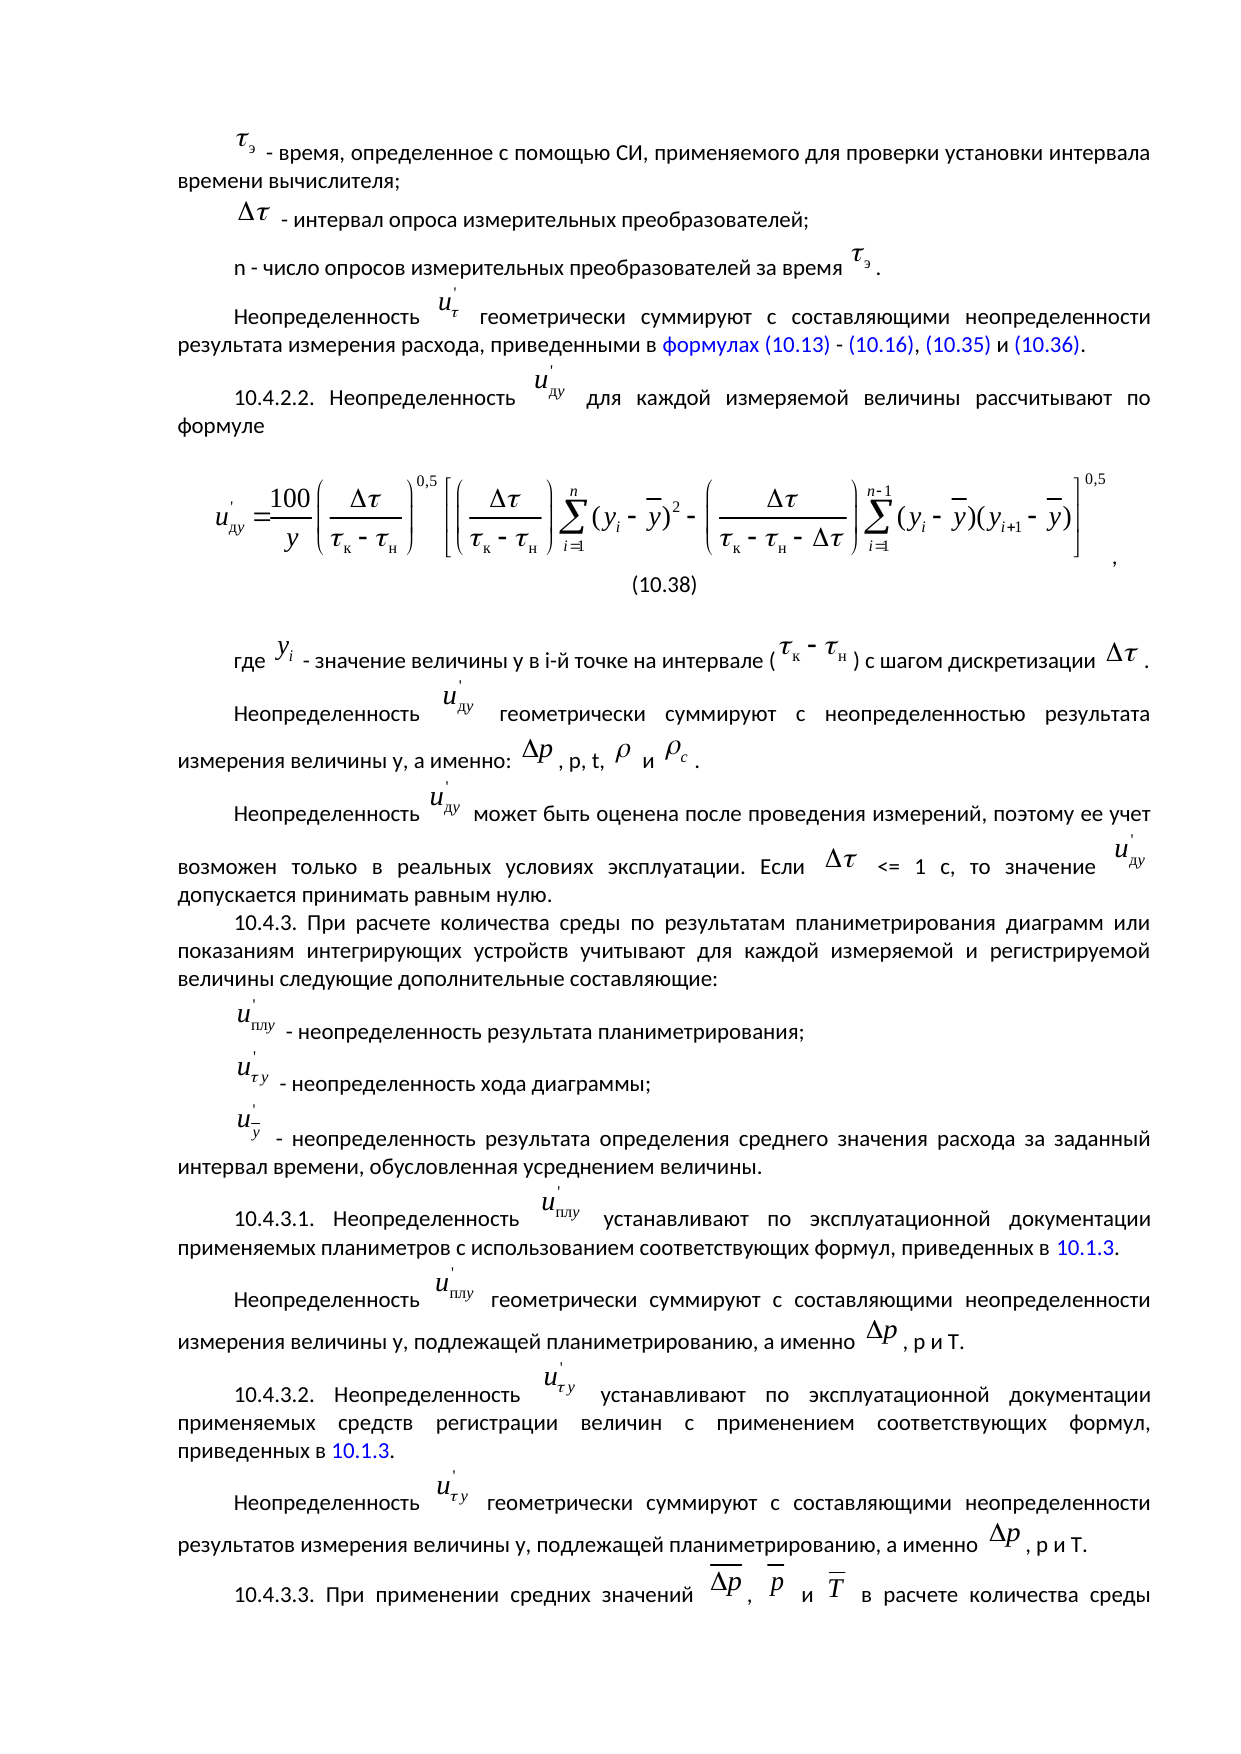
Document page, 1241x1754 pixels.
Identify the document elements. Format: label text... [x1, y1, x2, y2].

text 10.4.3.2. Неопределенность устанавливают по эксплуатационной документации применяемых средств регистрации величин с применением соответствующих формул, приведенных в 10.1.3. [177, 1355, 1152, 1464]
text где - значение величины y в i-й точке на интервале () с шагом дискретизации . [177, 626, 1152, 674]
text Неопределенность может быть оценена после проведения измерений, поэтому ее учет возможен только в реальных условиях эксплуатации. Если <= 1 с, то значение допускается принимать равным нулю. [177, 775, 1152, 908]
text Неопределенность геометрически суммируют с составляющими неопределенности результата измерения расхода, приведенными в формулах (10.13) - (10.16), (10.35) и (10.36). [177, 281, 1152, 358]
text Неопределенность геометрически суммируют с неопределенностью результата измерения величины y, а именно: , p, t, и . [177, 674, 1152, 775]
text n - число опросов измерительных преобразователей за время . [177, 233, 1152, 281]
text 10.4.3.1. Неопределенность устанавливают по эксплуатационной документации применяемых планиметров с использованием соответствующих формул, приведенных в 10.1.3. [177, 1180, 1152, 1261]
text Неопределенность геометрически суммируют с составляющими неопределенности измерения величины y, подлежащей планиметрированию, а именно , p и T. [177, 1261, 1152, 1355]
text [177, 1558, 1152, 1608]
text , (10.38) [177, 467, 1152, 598]
text Неопределенность геометрически суммируют с составляющими неопределенности результатов измерения величины y, подлежащей планиметрированию, а именно , p и T. [177, 1464, 1152, 1558]
text 10.4.2.2. Неопределенность для каждой измеряемой величины рассчитывают по формуле [177, 358, 1152, 439]
text - неопределенность хода диаграммы; [177, 1045, 1152, 1098]
text - неопределенность результата определения среднего значения расхода за заданный интервал времени, обусловленная усреднением величины. [177, 1098, 1152, 1180]
text - интервал опроса измерительных преобразователей; [177, 194, 1152, 233]
text - время, определенное с помощью СИ, применяемого для проверки установки интервала времени вычислителя; [177, 118, 1152, 194]
text - неопределенность результата планиметрирования; [177, 992, 1152, 1045]
text 10.4.3. При расчете количества среды по результатам планиметрирования диаграмм или показаниям интегрирующих устройств учитывают для каждой измеряемой и регистрируемой величины следующие дополнительные составляющие: [177, 908, 1152, 992]
